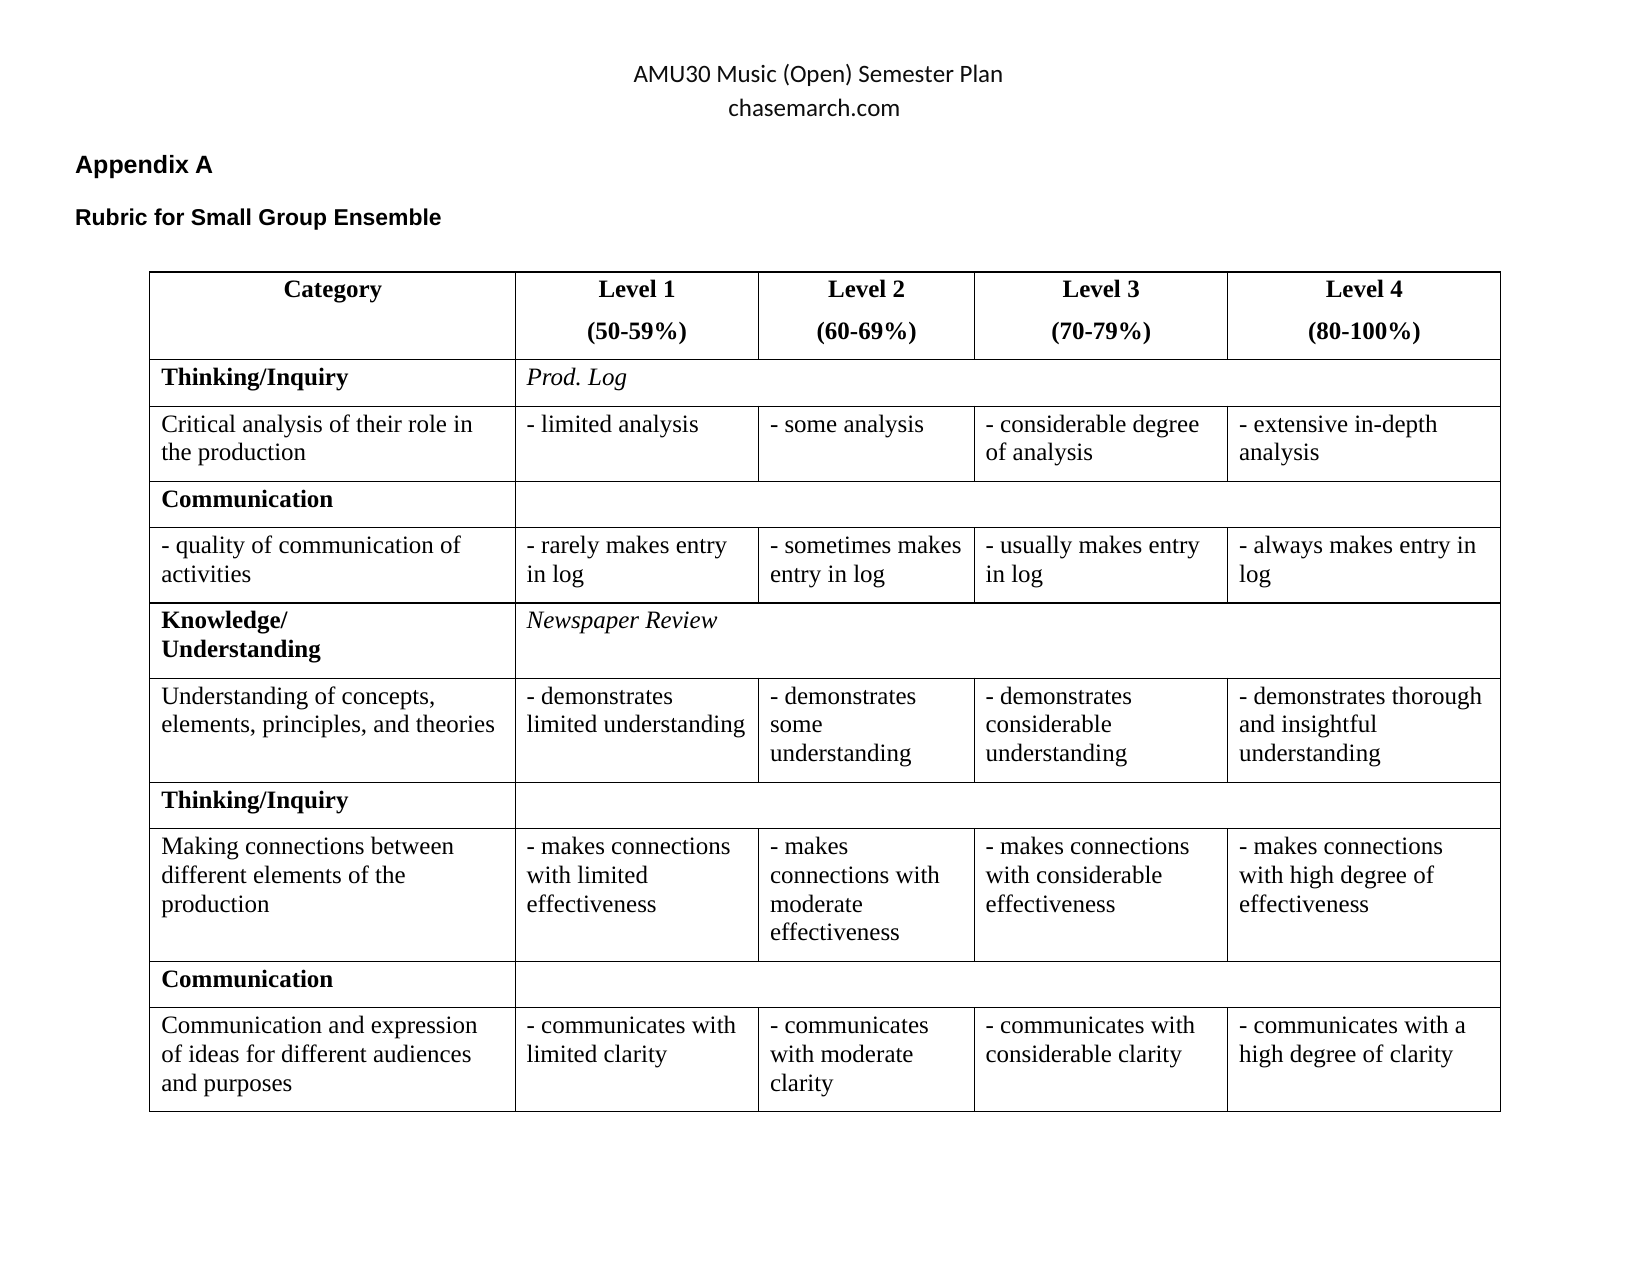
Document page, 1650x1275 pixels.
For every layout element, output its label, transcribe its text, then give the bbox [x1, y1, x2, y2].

subtitle Appendix A [75, 150, 1575, 179]
table_cell Understanding of concepts, elements, principles, and theories [150, 679, 515, 782]
table_header Level 4 (80-100%) [1228, 273, 1500, 359]
table_cell - limited analysis [516, 407, 758, 481]
table_cell Prod. Log [516, 360, 1500, 406]
table_cell Making connections between different elements of the production [150, 829, 515, 961]
table_cell Communication and expression of ideas for different audiences and purposes [150, 1008, 515, 1111]
table_cell - usually makes entry in log [975, 528, 1227, 602]
table_header Level 3 (70-79%) [975, 273, 1227, 359]
table_cell Newspaper Review [516, 604, 1500, 678]
table_cell - sometimes makes entry in log [759, 528, 974, 602]
table_cell - communicates with a high degree of clarity [1228, 1008, 1500, 1111]
table_header Category [150, 273, 515, 359]
table_cell Communication [150, 482, 515, 527]
table_cell [516, 962, 1500, 1007]
table_cell - makes connections with moderate effectiveness [759, 829, 974, 961]
table_cell - makes connections with high degree of effectiveness [1228, 829, 1500, 961]
table_cell - demonstrates limited understanding [516, 679, 758, 782]
table_cell - communicates with limited clarity [516, 1008, 758, 1111]
table_cell - demonstrates considerable understanding [975, 679, 1227, 782]
table_cell Knowledge/ Understanding [150, 604, 515, 678]
table_cell - considerable degree of analysis [975, 407, 1227, 481]
table_cell - rarely makes entry in log [516, 528, 758, 602]
table_cell - always makes entry in log [1228, 528, 1500, 602]
table_cell - some analysis [759, 407, 974, 481]
table_cell - makes connections with considerable effectiveness [975, 829, 1227, 961]
table_cell Critical analysis of their role in the production [150, 407, 515, 481]
table_cell Communication [150, 962, 515, 1007]
table_cell - demonstrates thorough and insightful understanding [1228, 679, 1500, 782]
table_cell [516, 482, 1500, 527]
table_cell - demonstrates some understanding [759, 679, 974, 782]
table_header Level 2 (60-69%) [759, 273, 974, 359]
table_cell Thinking/Inquiry [150, 783, 515, 828]
table_cell [516, 783, 1500, 828]
table_cell - makes connections with limited effectiveness [516, 829, 758, 961]
table_header Level 1 (50-59%) [516, 273, 758, 359]
table_cell - extensive in-depth analysis [1228, 407, 1500, 481]
table_cell Thinking/Inquiry [150, 360, 515, 406]
subtitle Rubric for Small Group Ensemble [75, 204, 1575, 230]
table_cell - quality of communication of activities [150, 528, 515, 602]
table_cell - communicates with considerable clarity [975, 1008, 1227, 1111]
table_cell - communicates with moderate clarity [759, 1008, 974, 1111]
